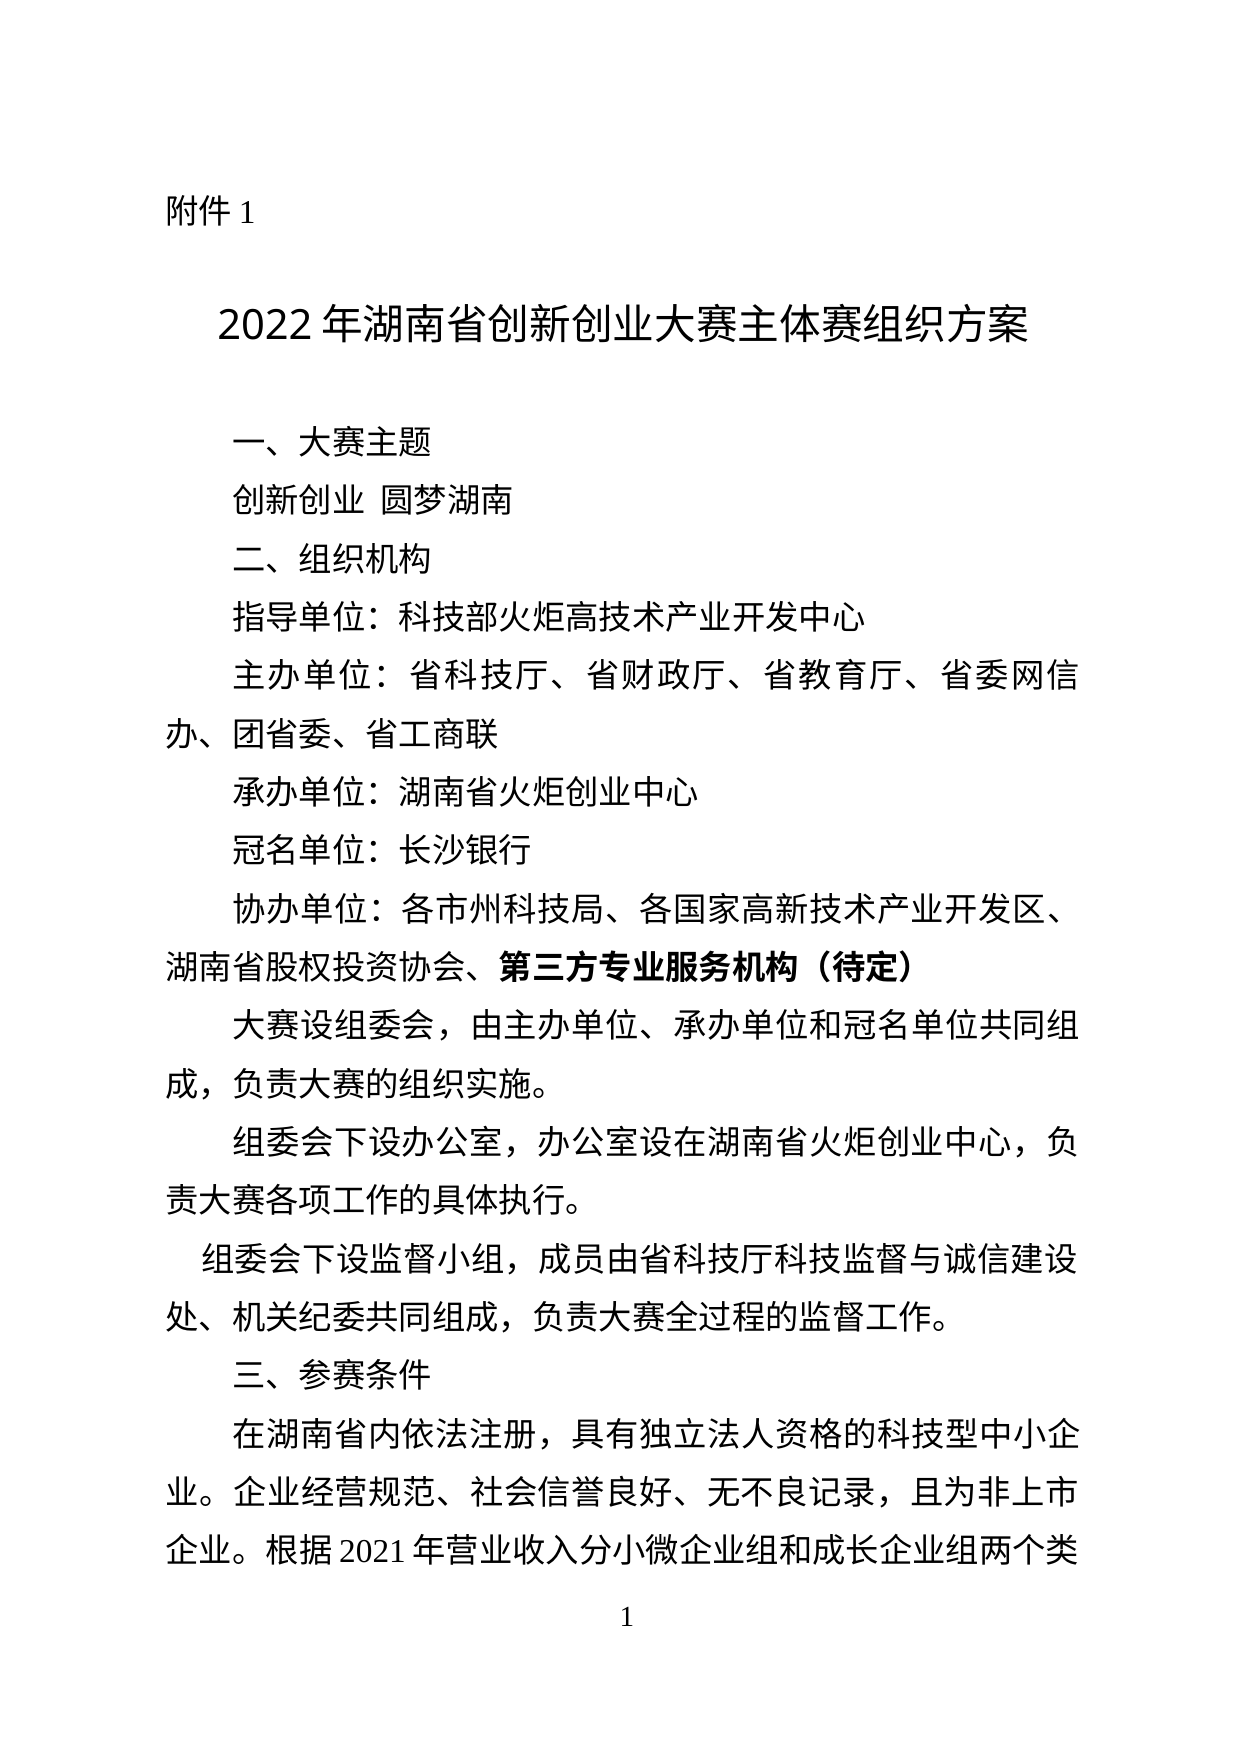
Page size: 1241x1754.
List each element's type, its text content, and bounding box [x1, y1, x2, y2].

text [165, 1399, 1081, 1574]
text 组委会下设办公室，办公室设在湖南省火炬创业中心，负责大赛各项工作的具体执行。 [165, 1108, 1081, 1224]
text 创新创业 圆梦湖南 [165, 466, 1081, 524]
text 主办单位：省科技厅、省财政厅、省教育厅、省委网信办、团省委、省工商联 [165, 641, 1081, 758]
text 大赛设组委会，由主办单位、承办单位和冠名单位共同组成，负责大赛的组织实施。 [165, 991, 1081, 1108]
text 协办单位：各市州科技局、各国家高新技术产业开发区、湖南省股权投资协会、第三方专业服务机构（待定） [165, 874, 1081, 991]
text 指导单位：科技部火炬高技术产业开发中心 [165, 583, 1081, 641]
list 附件1 [165, 177, 1081, 236]
text 组委会下设监督小组，成员由省科技厅科技监督与诚信建设处、机关纪委共同组成，负责大赛全过程的监督工作。 [165, 1224, 1081, 1341]
text 二、组织机构 [165, 524, 1081, 583]
text 2022年湖南省创新创业大赛主体赛组织方案 [165, 294, 1081, 351]
text 承办单位：湖南省火炬创业中心 [165, 758, 1081, 816]
text 三、参赛条件 [165, 1341, 1081, 1399]
text 冠名单位：长沙银行 [165, 816, 1081, 874]
text 一、大赛主题 [165, 408, 1081, 466]
